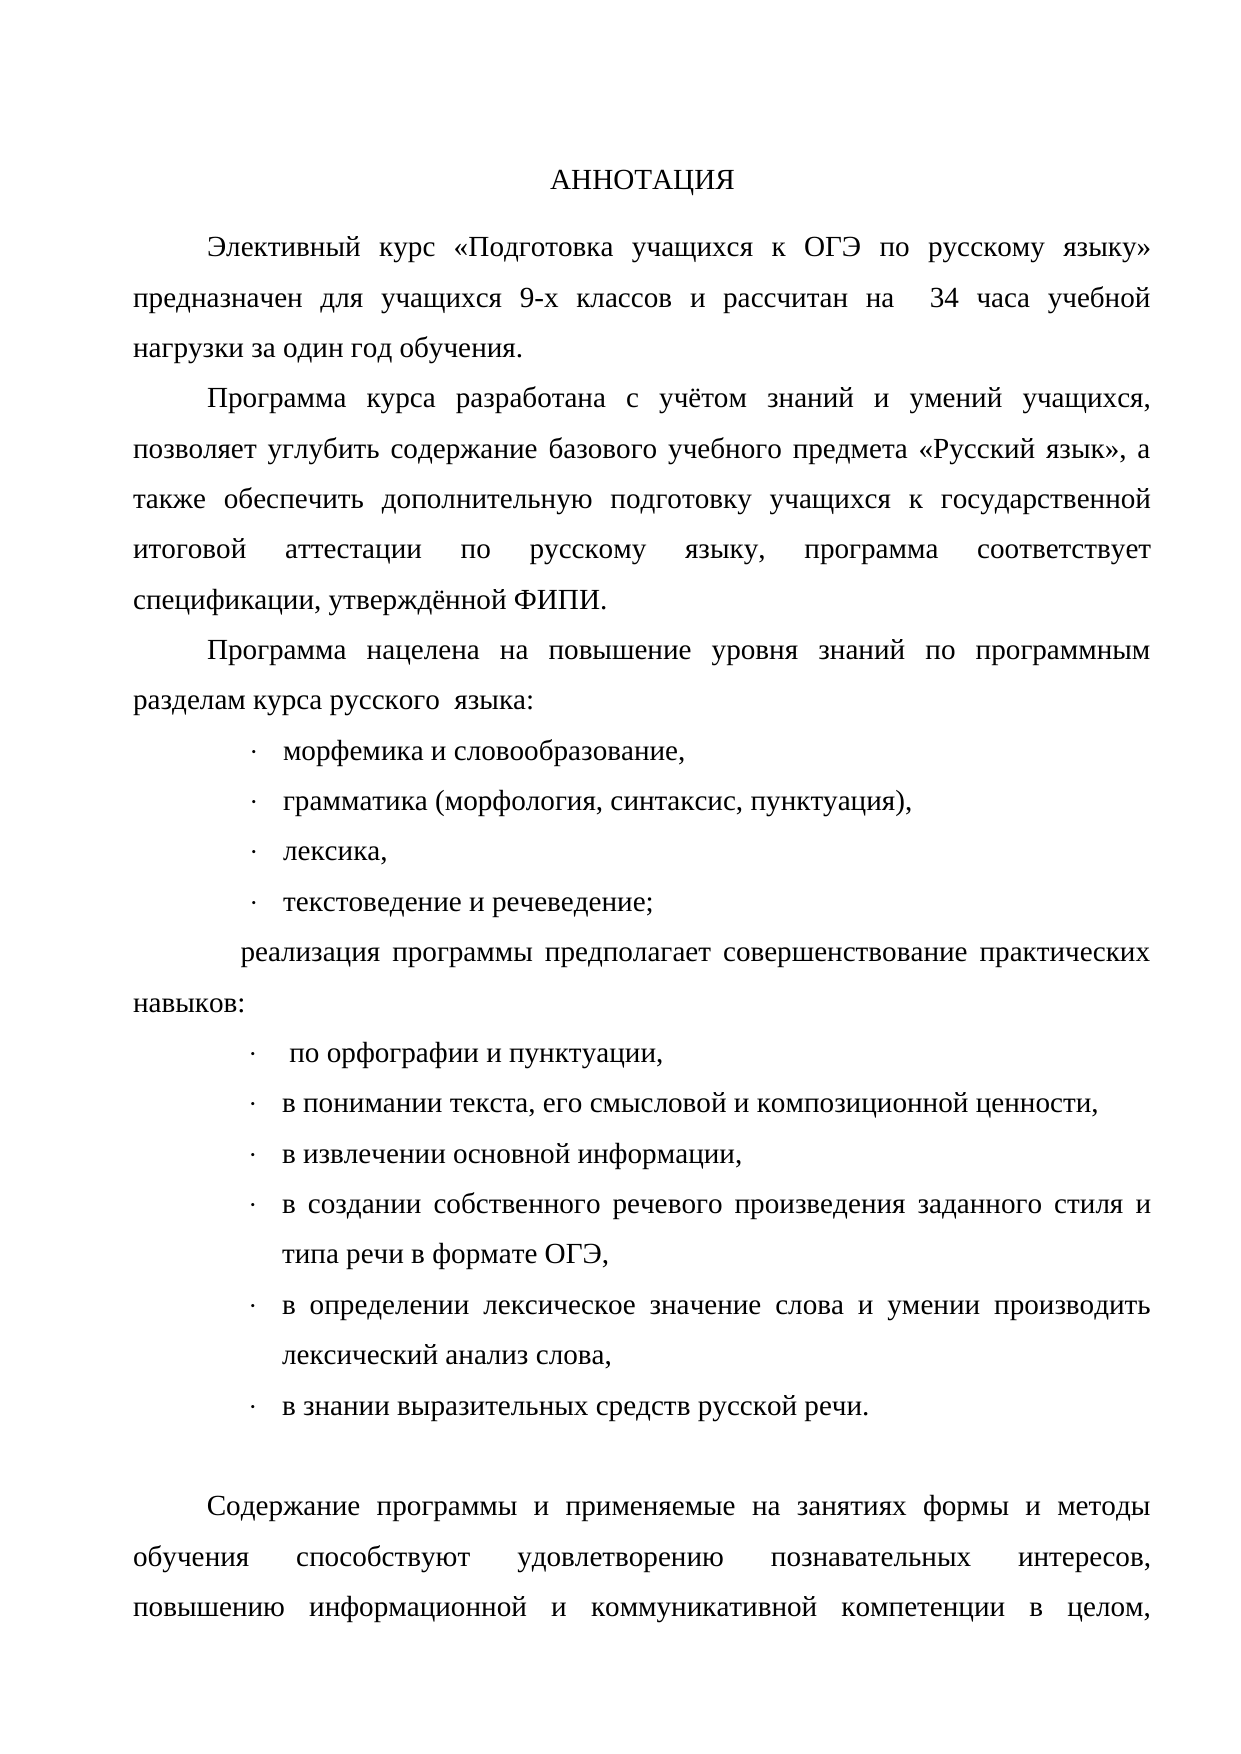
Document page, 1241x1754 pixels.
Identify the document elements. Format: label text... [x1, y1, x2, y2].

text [133, 1488, 1152, 1623]
list в понимании текста, его смысловой и композиционной ценности, [244, 1085, 1152, 1119]
list по орфографии и пунктуации, [244, 1035, 1152, 1069]
list грамматика (морфология, синтаксис, пунктуация), [245, 783, 1152, 817]
list лексика, [245, 833, 1152, 867]
text АННОТАЦИЯ [133, 162, 1152, 196]
text Программа курса разработана с учётом знаний и умений учащихся, позволяет углубить содержание базового учебного предмета «Русский язык», а также обеспечить дополнительную подготовку учащихся к государственной итоговой аттестации по русскому языку, программа соответствует спецификации, утверждённой ФИПИ. [133, 381, 1152, 615]
text Элективный курс «Подготовка учащихся к ОГЭ по русскому языку» предназначен для учащихся 9-х классов и рассчитан на 34 часа учебной нагрузки за один год обучения. [133, 229, 1152, 364]
list в определении лексическое значение слова и умении производить лексический анализ слова, [244, 1287, 1152, 1371]
list в извлечении основной информации, [244, 1136, 1152, 1169]
list в знании выразительных средств русской речи. [244, 1388, 1152, 1421]
list морфемика и словообразование, [245, 733, 1152, 766]
text Программа нацелена на повышение уровня знаний по программным разделам курса русского языка: [133, 632, 1152, 716]
text реализация программы предполагает совершенствование практических навыков: [133, 934, 1152, 1018]
list в создании собственного речевого произведения заданного стиля и типа речи в формате ОГЭ, [244, 1186, 1152, 1270]
list текстоведение и речеведение; [245, 884, 1152, 918]
